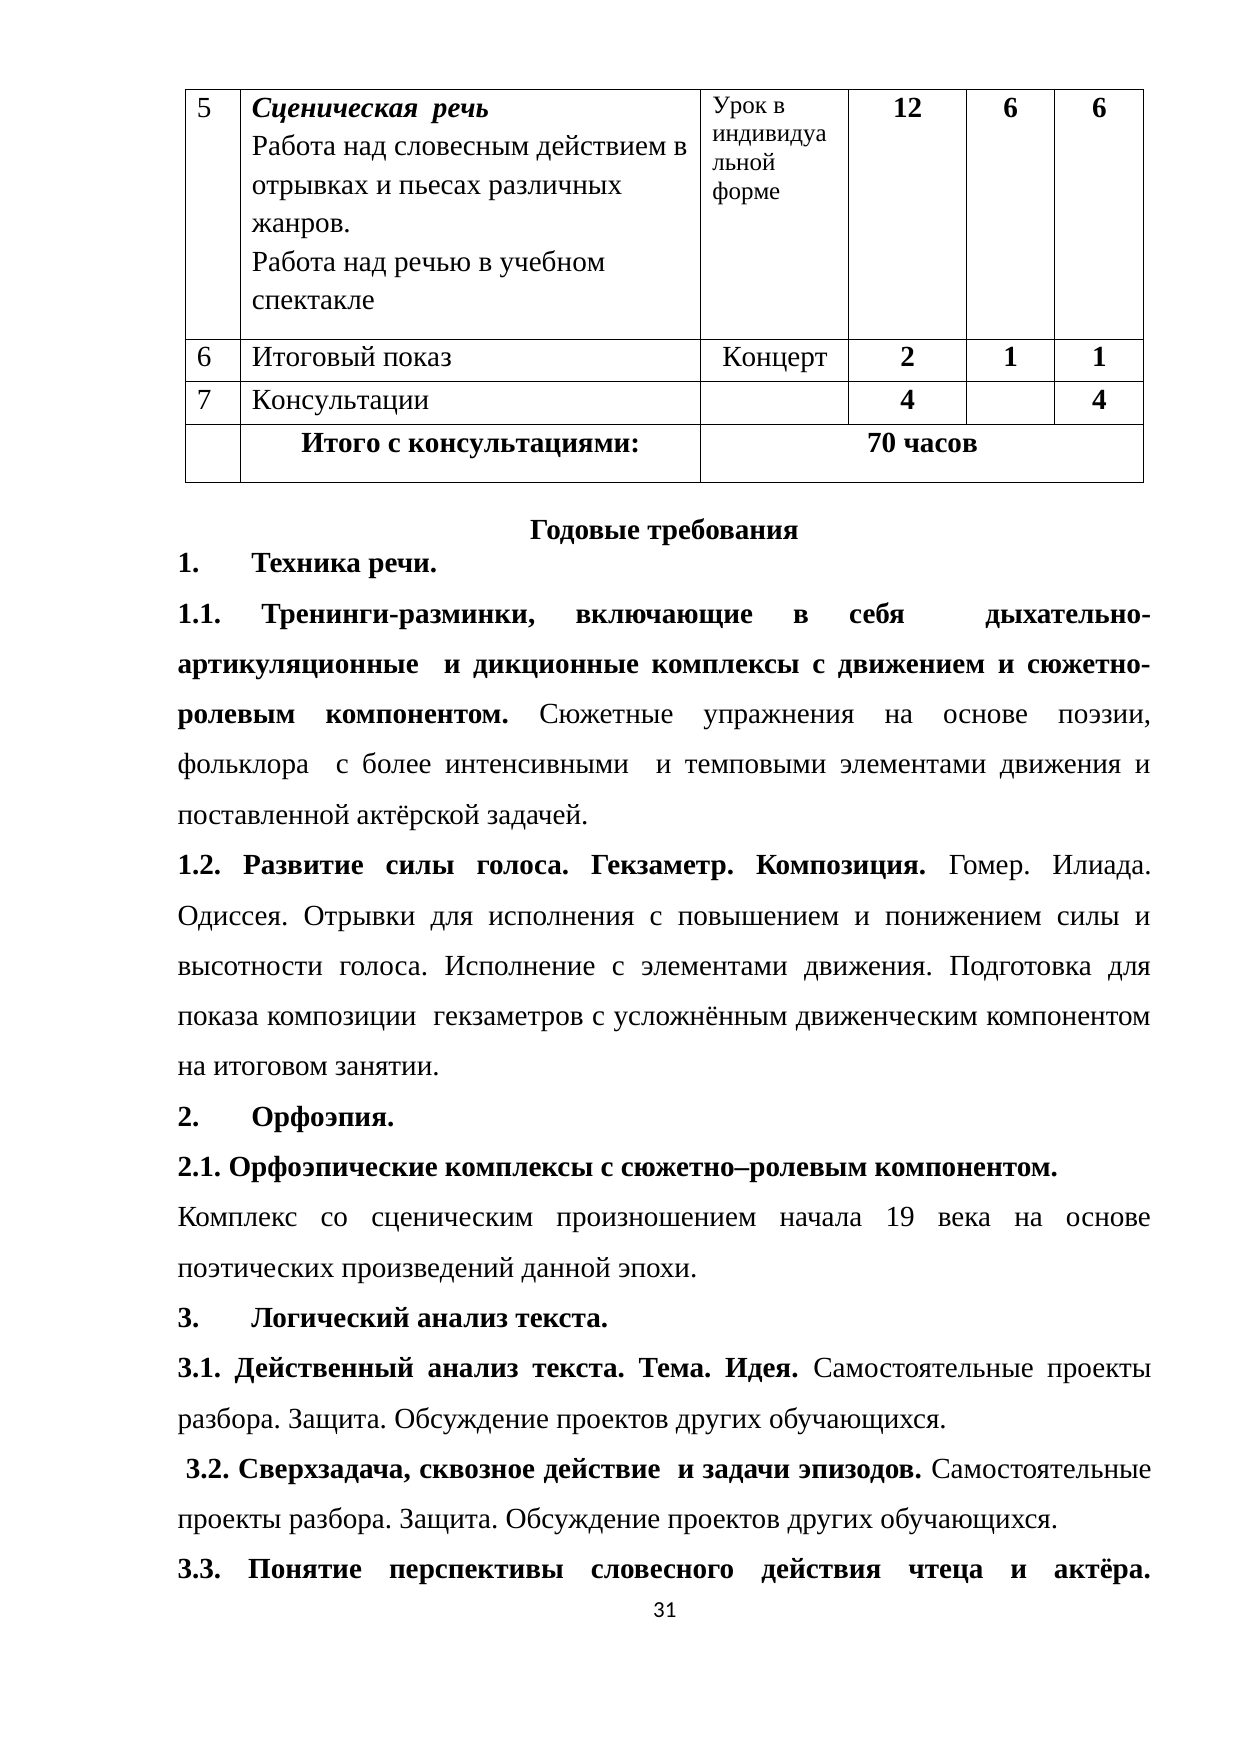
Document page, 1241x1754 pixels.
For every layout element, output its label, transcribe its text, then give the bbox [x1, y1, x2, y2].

text 1.1. Тренинги-разминки, включающие в себя дыхательно- артикуляционные и дикционные комплексы с движением и сюжетно-ролевым компонентом. Сюжетные упражнения на основе поэзии, фольклора с более интенсивными и темповыми элементами движения и поставленной актёрской задачей. [177, 596, 1152, 831]
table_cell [701, 90, 848, 338]
table_cell 1 [967, 340, 1054, 381]
table_cell Итоговый показ [241, 340, 700, 381]
table_cell 70 часов [701, 425, 1143, 482]
table_cell [701, 382, 848, 424]
text 1. Техника речи. [177, 545, 1152, 579]
table_cell 12 [849, 90, 966, 338]
table_cell [967, 382, 1054, 424]
table_cell 1 [1055, 340, 1143, 381]
table_cell [186, 425, 240, 482]
table_cell Сценическая речь Работа над словесным действием в отрывках и пьесах различных жанров. Работа над речью в учебном спектакле [241, 90, 700, 338]
text 3.1. Действенный анализ текста. Тема. Идея. Самостоятельные проекты разбора. Защита. Обсуждение проектов других обучающихся. [177, 1350, 1152, 1434]
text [177, 1552, 1152, 1585]
table_cell 7 [186, 382, 240, 424]
table_cell 6 [186, 340, 240, 381]
text Комплекс со сценическим произношением начала 19 века на основе поэтических произведений данной эпохи. [177, 1199, 1152, 1283]
table_cell Консультации [241, 382, 700, 424]
text 1.2. Развитие силы голоса. Гекзаметр. Композиция. Гомер. Илиада. Одиссея. Отрывки для исполнения с повышением и понижением силы и высотности голоса. Исполнение с элементами движения. Подготовка для показа композиции гекзаметров с усложнённым движенческим компонентом на итоговом занятии. [177, 847, 1152, 1082]
table_cell Концерт [701, 340, 848, 381]
table_cell 5 [186, 90, 240, 338]
text Годовые требования [177, 512, 1152, 545]
table_cell Итого с консультациями: [241, 425, 700, 482]
table_cell 6 [967, 90, 1054, 338]
table_cell 4 [849, 382, 966, 424]
table_cell 2 [849, 340, 966, 381]
text 3.2. Сверхзадача, сквозное действие и задачи эпизодов. Самостоятельные проекты разбора. Защита. Обсуждение проектов других обучающихся. [177, 1451, 1152, 1535]
text 3. Логический анализ текста. [177, 1300, 1152, 1334]
text 2. Орфоэпия. [177, 1099, 1152, 1132]
text 2.1. Орфоэпические комплексы с сюжетно–ролевым компонентом. [177, 1149, 1152, 1183]
table_cell 4 [1055, 382, 1143, 424]
table_cell 6 [1055, 90, 1143, 338]
